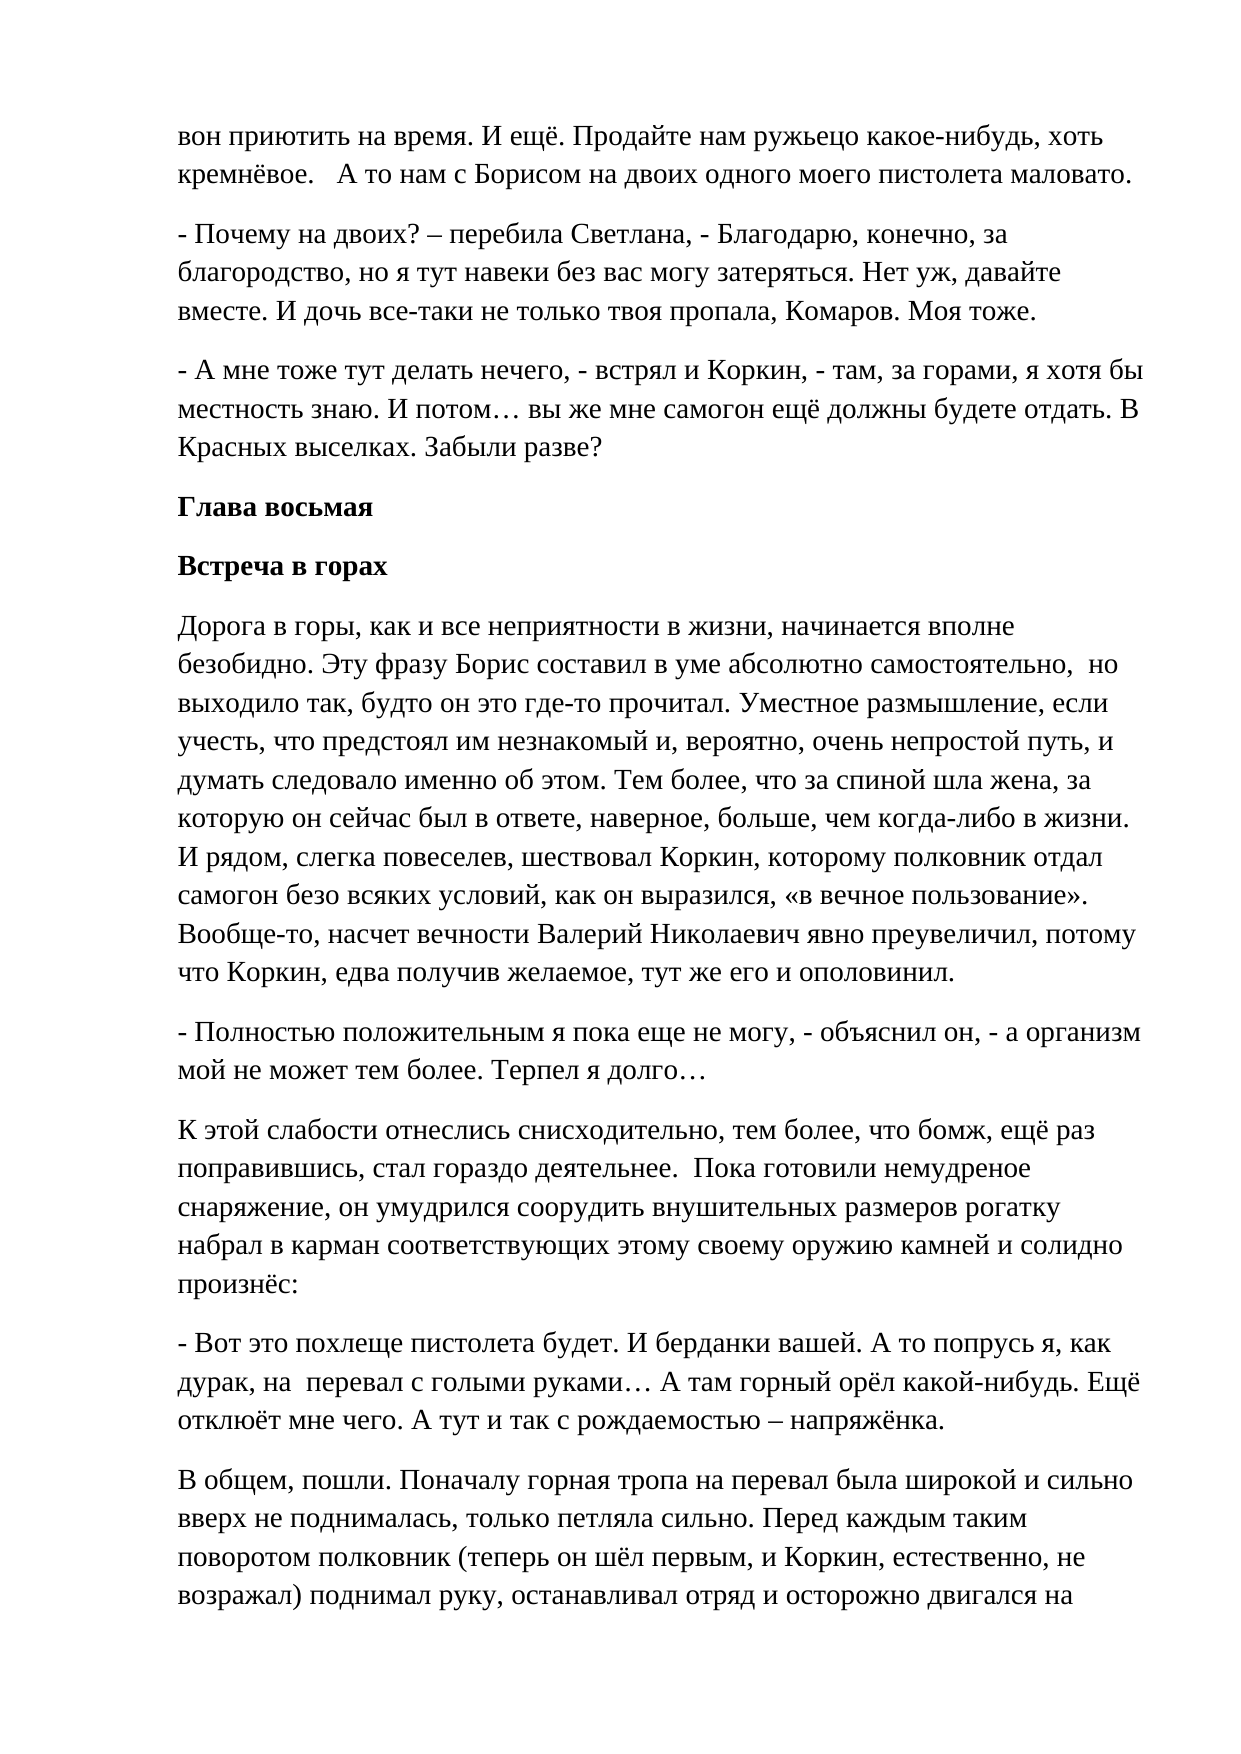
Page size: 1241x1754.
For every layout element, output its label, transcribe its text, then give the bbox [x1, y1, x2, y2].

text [177, 1462, 1152, 1611]
text Глава восьмая [177, 489, 1152, 522]
text Встреча в горах [177, 548, 1152, 582]
text - Почему на двоих? – перебила Светлана, - Благодарю, конечно, за благородство, но я тут навеки без вас могу затеряться. Нет уж, давайте вместе. И дочь все-таки не только твоя пропала, Комаров. Моя тоже. [177, 216, 1152, 327]
text - А мне тоже тут делать нечего, - встрял и Коркин, - там, за горами, я хотя бы местность знаю. И потом… вы же мне самогон ещё должны будете отдать. В Красных выселках. Забыли разве? [177, 352, 1152, 463]
text - Вот это похлеще пистолета будет. И берданки вашей. А то попрусь я, как дурак, на перевал с голыми руками… А там горный орёл какой-нибудь. Ещё отклюёт мне чего. А тут и так с рождаемостью – напряжёнка. [177, 1325, 1152, 1436]
text К этой слабости отнеслись снисходительно, тем более, что бомж, ещё раз поправившись, стал гораздо деятельнее. Пока готовили немудреное снаряжение, он умудрился соорудить внушительных размеров рогатку набрал в карман соответствующих этому своему оружию камней и солидно произнёс: [177, 1112, 1152, 1299]
text Дорога в горы, как и все неприятности в жизни, начинается вполне безобидно. Эту фразу Борис составил в уме абсолютно самостоятельно, но выходило так, будто он это где-то прочитал. Уместное размышление, если учесть, что предстоял им незнакомый и, вероятно, очень непростой путь, и думать следовало именно об этом. Тем более, что за спиной шла жена, за которую он сейчас был в ответе, наверное, больше, чем когда-либо в жизни. И рядом, слегка повеселев, шествовал Коркин, которому полковник отдал самогон безо всяких условий, как он выразился, «в вечное пользование». Вообще-то, насчет вечности Валерий Николаевич явно преувеличил, потому что Коркин, едва получив желаемое, тут же его и ополовинил. [177, 608, 1152, 988]
text - Полностью положительным я пока еще не могу, - объяснил он, - а организм мой не может тем более. Терпел я долго… [177, 1014, 1152, 1086]
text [177, 118, 1152, 190]
